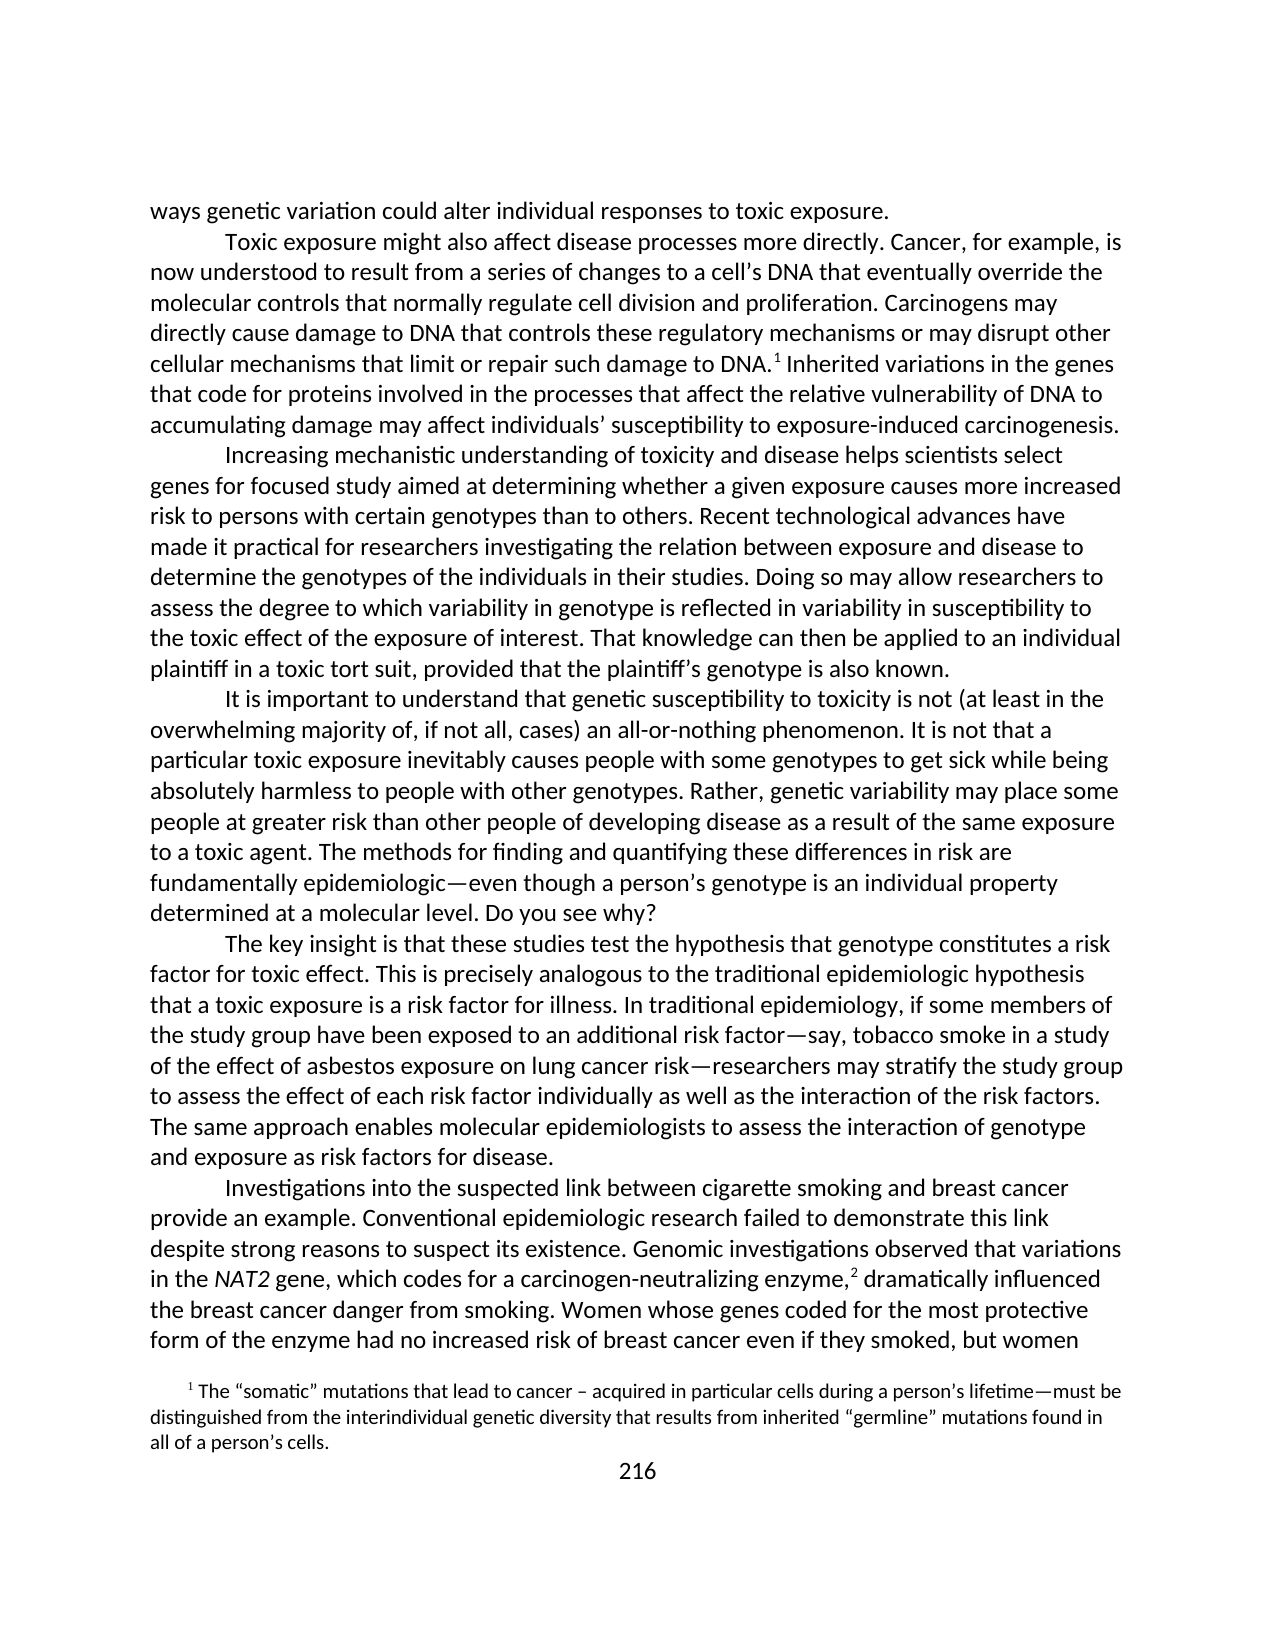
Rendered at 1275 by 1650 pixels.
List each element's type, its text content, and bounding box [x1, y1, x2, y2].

text Toxic exposure might also affect disease processes more directly. Cancer, for example, is now understood to result from a series of changes to a cell’s DNA that eventually override the molecular controls that normally regulate cell division and proliferation. Carcinogens may directly cause damage to DNA that controls these regulatory mechanisms or may disrupt other cellular mechanisms that limit or repair such damage to DNA. Inherited variations in the genes that code for proteins involved in the processes that affect the relative vulnerability of DNA to accumulating damage may affect individuals’ susceptibility to exposure-induced carcinogenesis. [150, 226, 1125, 439]
text It is important to understand that genetic susceptibility to toxicity is not (at least in the overwhelming majority of, if not all, cases) an all-or-nothing phenomenon. It is not that a particular toxic exposure inevitably causes people with some genotypes to get sick while being absolutely harmless to people with other genotypes. Rather, genetic variability may place some people at greater risk than other people of developing disease as a result of the same exposure to a toxic agent. The methods for finding and quantifying these differences in risk are fundamentally epidemiologic—even though a person’s genotype is an individual property determined at a molecular level. Do you see why? [150, 683, 1125, 928]
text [150, 195, 1125, 226]
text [150, 1172, 1125, 1355]
text The key insight is that these studies test the hypothesis that genotype constitutes a risk factor for toxic effect. This is precisely analogous to the traditional epidemiologic hypothesis that a toxic exposure is a risk factor for illness. In traditional epidemiology, if some members of the study group have been exposed to an additional risk factor—say, tobacco smoke in a study of the effect of asbestos exposure on lung cancer risk—researchers may stratify the study group to assess the effect of each risk factor individually as well as the interaction of the risk factors. The same approach enables molecular epidemiologists to assess the interaction of genotype and exposure as risk factors for disease. [150, 928, 1125, 1172]
text Increasing mechanistic understanding of toxicity and disease helps scientists select genes for focused study aimed at determining whether a given exposure causes more increased risk to persons with certain genotypes than to others. Recent technological advances have made it practical for researchers investigating the relation between exposure and disease to determine the genotypes of the individuals in their studies. Doing so may allow researchers to assess the degree to which variability in genotype is reflected in variability in susceptibility to the toxic effect of the exposure of interest. That knowledge can then be applied to an individual plaintiff in a toxic tort suit, provided that the plaintiff’s genotype is also known. [150, 439, 1125, 683]
